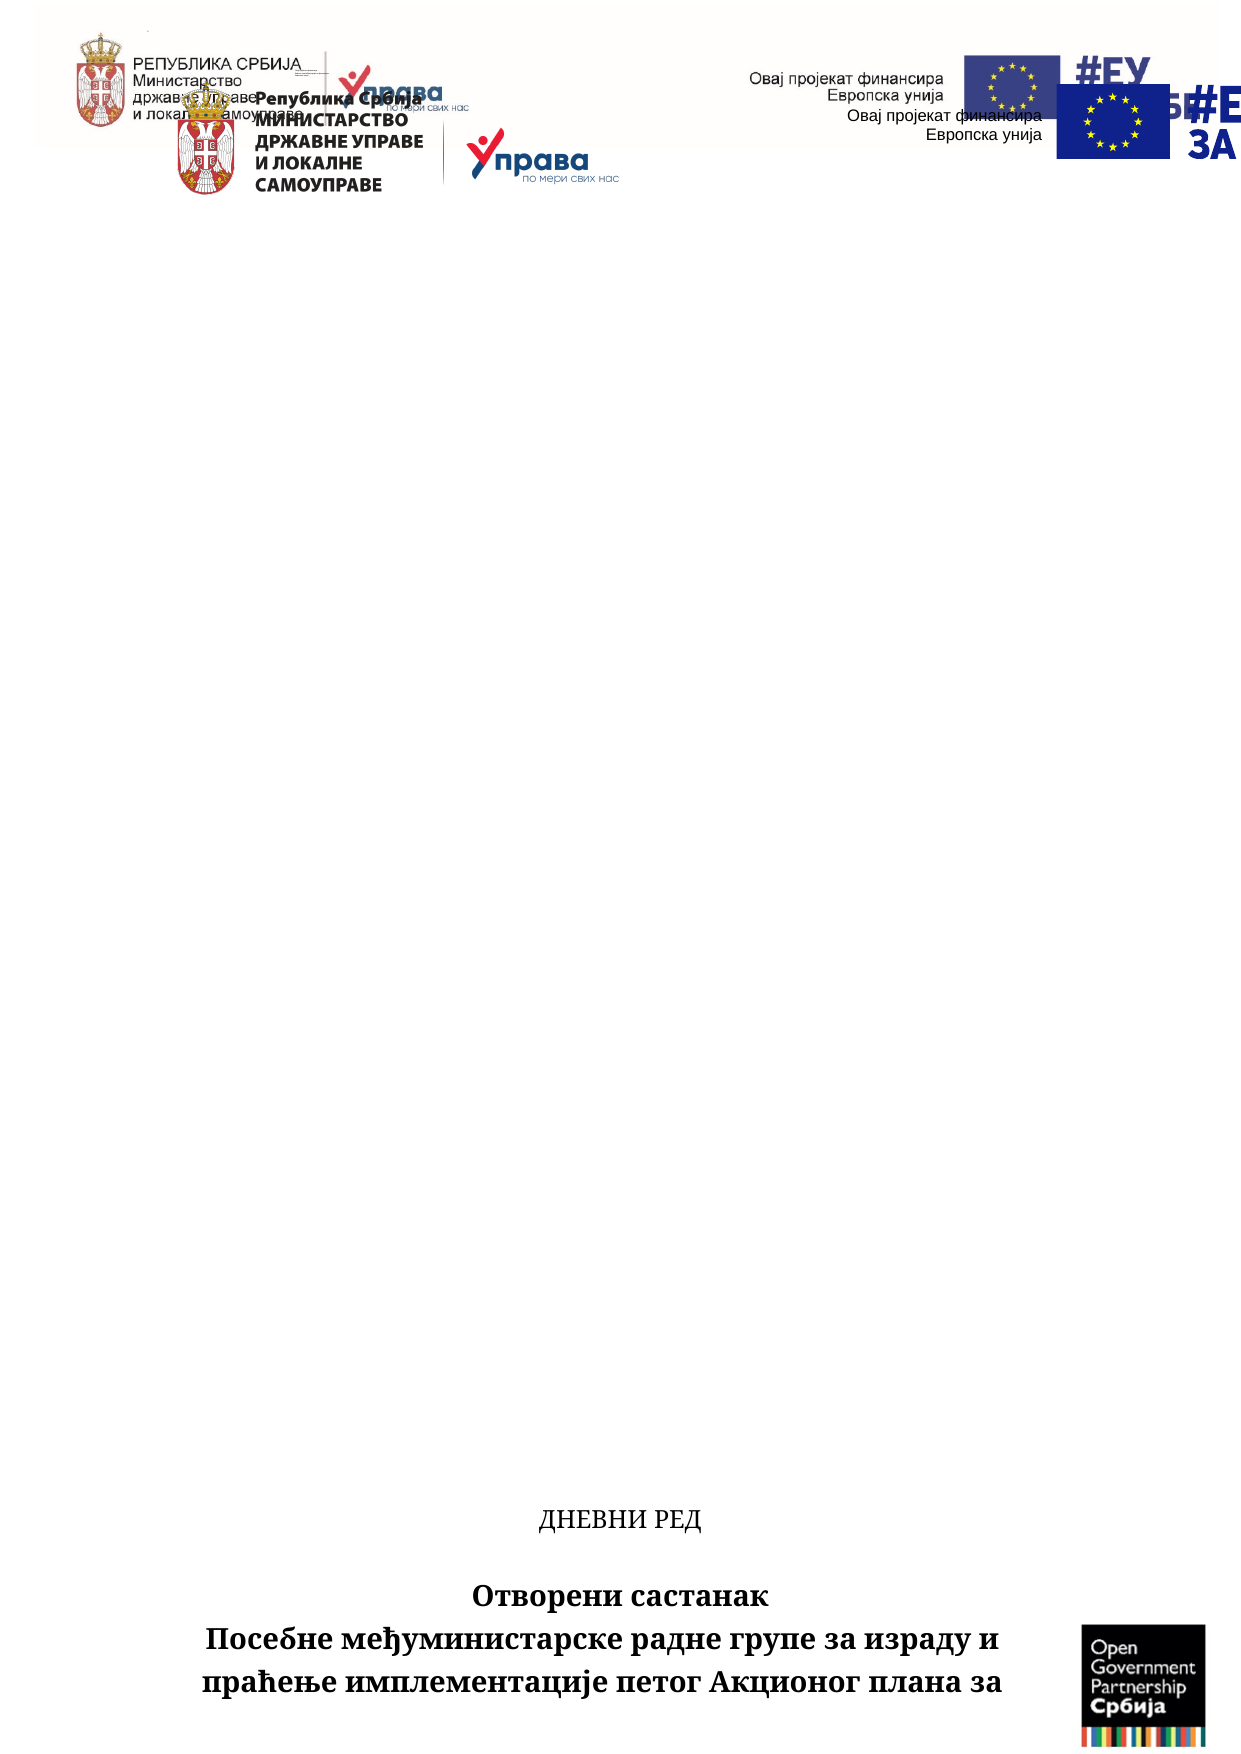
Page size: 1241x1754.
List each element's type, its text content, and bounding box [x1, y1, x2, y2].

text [147, 1618, 1093, 1701]
picture [193, 93, 203, 104]
picture [1076, 1620, 1210, 1754]
text Отворени састанак [147, 1576, 1093, 1615]
picture [208, 93, 218, 105]
picture [221, 97, 227, 105]
picture [184, 97, 191, 106]
picture [34, 3, 1219, 149]
text ДНЕВНИ РЕД [147, 1502, 1093, 1536]
